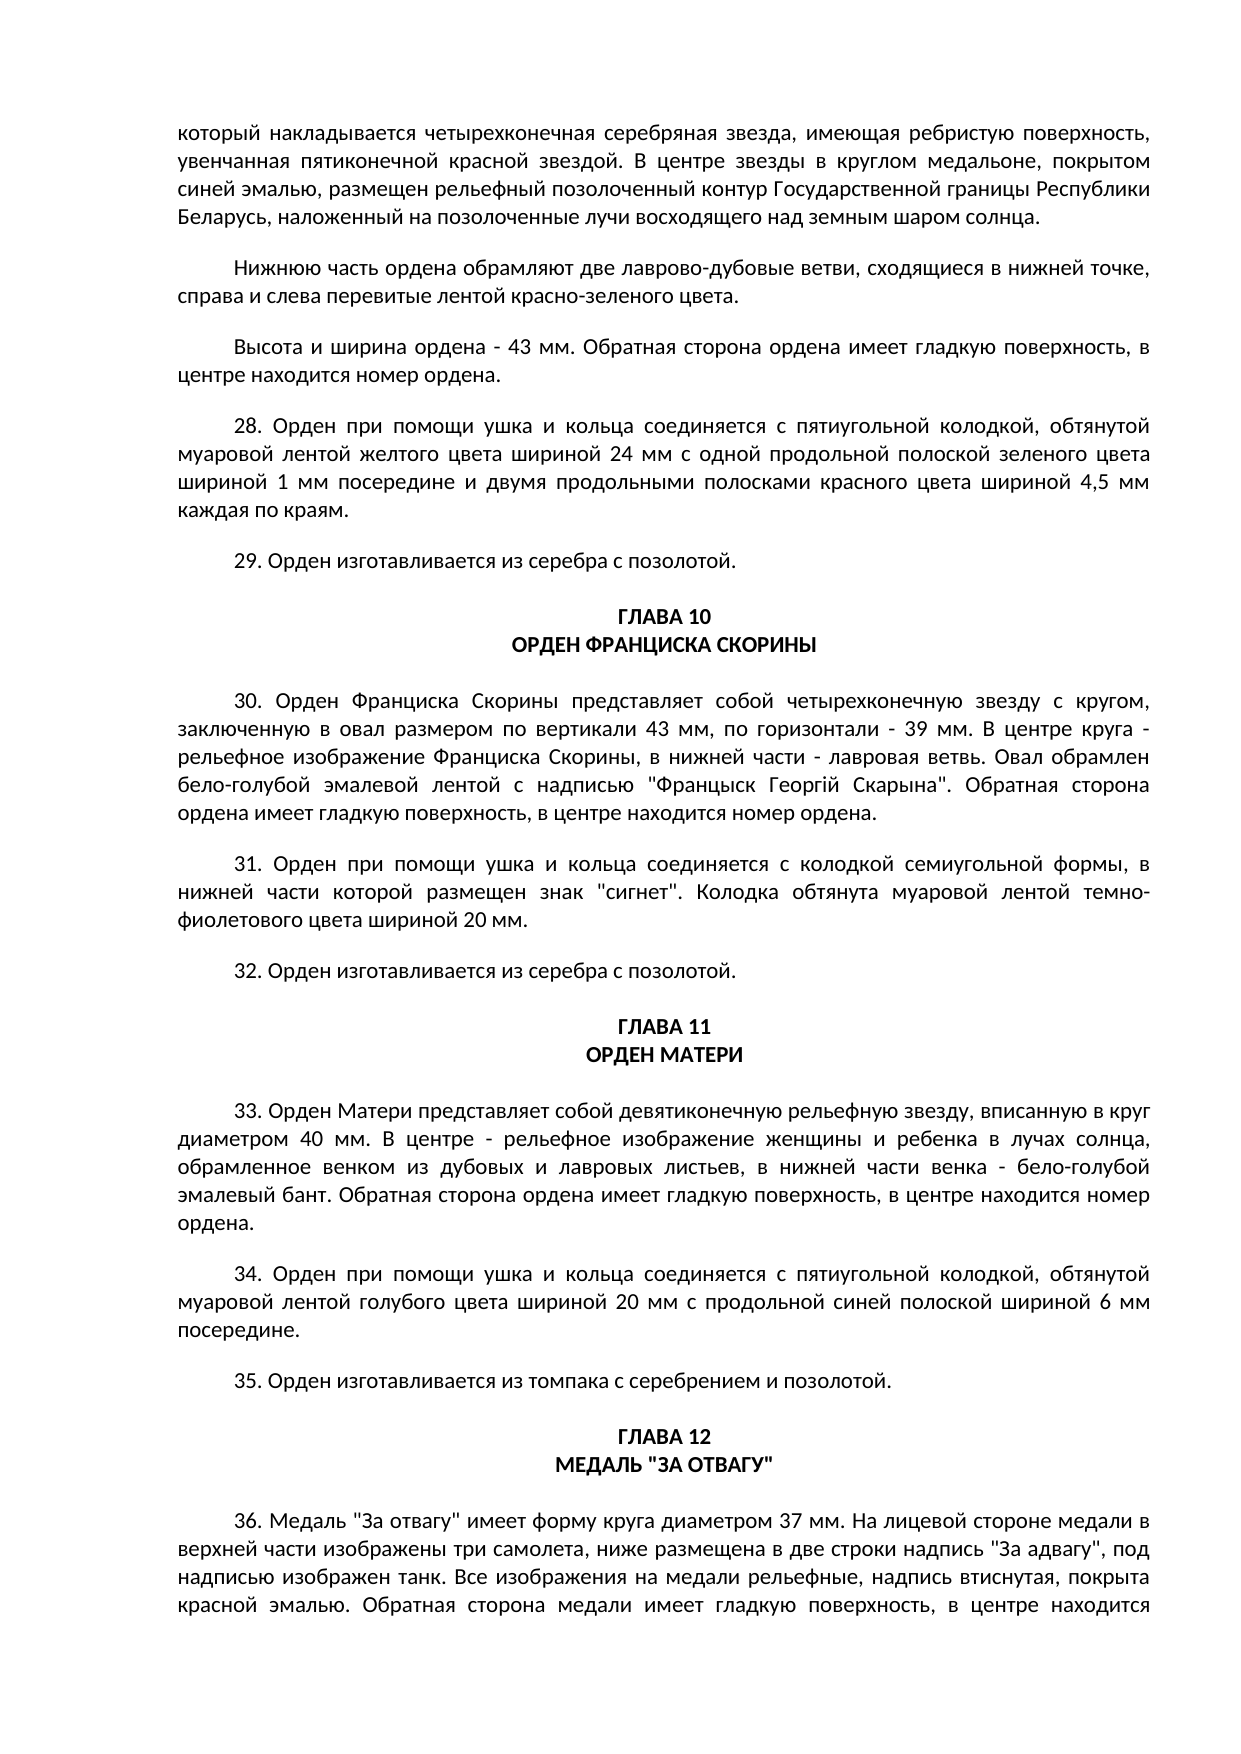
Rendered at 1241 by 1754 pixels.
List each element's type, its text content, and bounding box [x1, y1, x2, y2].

text 28. Орден при помощи ушка и кольца соединяется с пятиугольной колодкой, обтянутой муаровой лентой желтого цвета шириной 24 мм с одной продольной полоской зеленого цвета шириной 1 мм посередине и двумя продольными полосками красного цвета шириной 4,5 мм каждая по краям. [177, 411, 1152, 523]
text 31. Орден при помощи ушка и кольца соединяется с колодкой семиугольной формы, в нижней части которой размещен знак "сигнет". Колодка обтянута муаровой лентой темно-фиолетового цвета шириной 20 мм. [177, 849, 1152, 933]
text 35. Орден изготавливается из томпака с серебрением и позолотой. [177, 1366, 1152, 1394]
text ГЛАВА 12 [177, 1422, 1152, 1450]
text 29. Орден изготавливается из серебра с позолотой. [177, 546, 1152, 574]
text ГЛАВА 11 [177, 1012, 1152, 1040]
text 32. Орден изготавливается из серебра с позолотой. [177, 956, 1152, 984]
text 33. Орден Матери представляет собой девятиконечную рельефную звезду, вписанную в круг диаметром 40 мм. В центре - рельефное изображение женщины и ребенка в лучах солнца, обрамленное венком из дубовых и лавровых листьев, в нижней части венка - бело-голубой эмалевый бант. Обратная сторона ордена имеет гладкую поверхность, в центре находится номер ордена. [177, 1096, 1152, 1236]
text Нижнюю часть ордена обрамляют две лаврово-дубовые ветви, сходящиеся в нижней точке, справа и слева перевитые лентой красно-зеленого цвета. [177, 253, 1152, 309]
text 34. Орден при помощи ушка и кольца соединяется с пятиугольной колодкой, обтянутой муаровой лентой голубого цвета шириной 20 мм с продольной синей полоской шириной 6 мм посередине. [177, 1259, 1152, 1343]
text МЕДАЛЬ "ЗА ОТВАГУ" [177, 1450, 1152, 1478]
text Высота и ширина ордена - 43 мм. Обратная сторона ордена имеет гладкую поверхность, в центре находится номер ордена. [177, 332, 1152, 388]
text 30. Орден Франциска Скорины представляет собой четырехконечную звезду с кругом, заключенную в овал размером по вертикали 43 мм, по горизонтали - 39 мм. В центре круга - рельефное изображение Франциска Скорины, в нижней части - лавровая ветвь. Овал обрамлен бело-голубой эмалевой лентой с надписью "Францыск Георгiй Скарына". Обратная сторона ордена имеет гладкую поверхность, в центре находится номер ордена. [177, 686, 1152, 826]
text ОРДЕН ФРАНЦИСКА СКОРИНЫ [177, 630, 1152, 658]
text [177, 1506, 1152, 1618]
text ОРДЕН МАТЕРИ [177, 1040, 1152, 1068]
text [177, 118, 1152, 230]
text ГЛАВА 10 [177, 602, 1152, 630]
